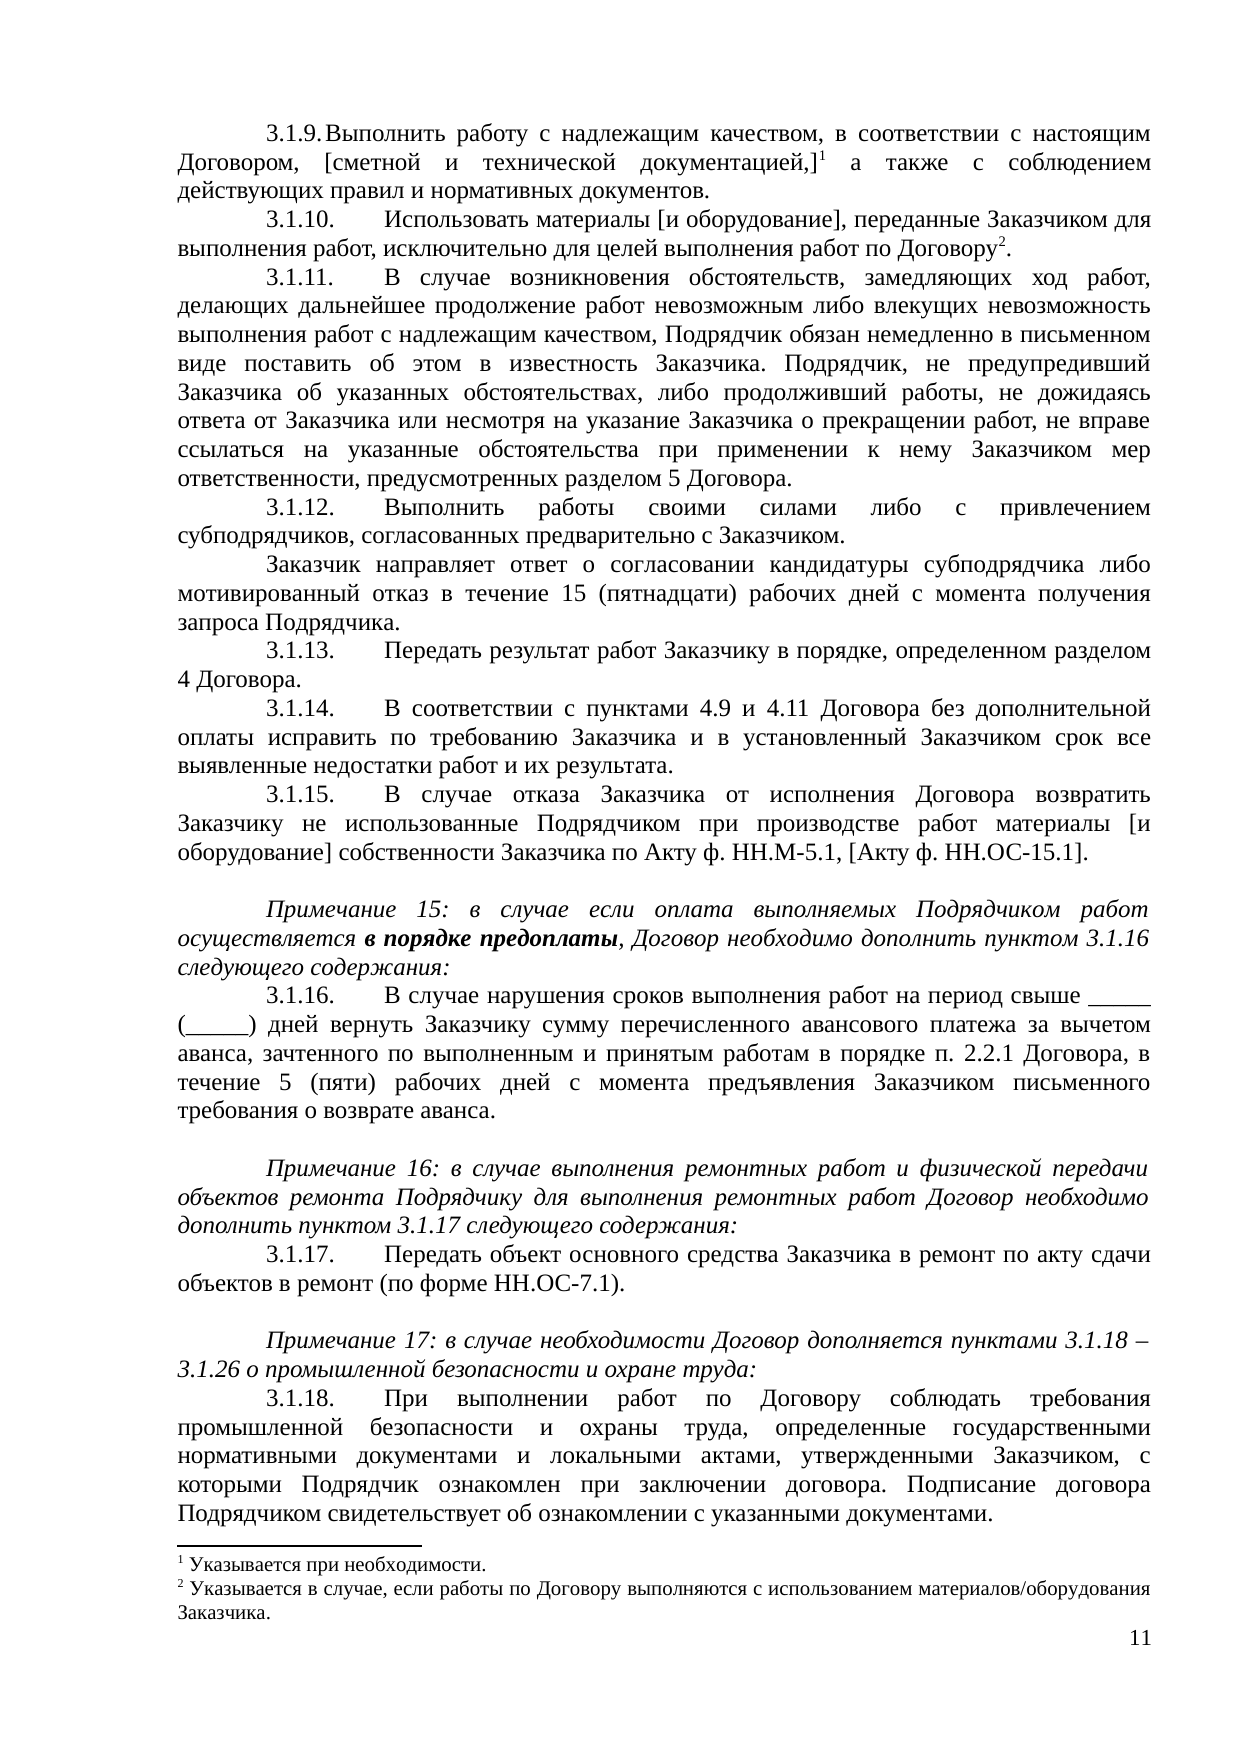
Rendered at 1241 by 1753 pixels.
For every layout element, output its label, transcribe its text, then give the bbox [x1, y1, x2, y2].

subtitle Передать объект основного средства Заказчика в ремонт по акту сдачи объектов в ремонт (по форме НН.ОС-7.1). [177, 1239, 1152, 1297]
subtitle В случае возникновения обстоятельств, замедляющих ход работ, делающих дальнейшее продолжение работ невозможным либо влекущих невозможность выполнения работ с надлежащим качеством, Подрядчик обязан немедленно в письменном виде поставить об этом в известность Заказчика. Подрядчик, не предупредивший Заказчика об указанных обстоятельствах, либо продолживший работы, не дожидаясь ответа от Заказчика или несмотря на указание Заказчика о прекращении работ, не вправе ссылаться на указанные обстоятельства при применении к нему Заказчиком мер ответственности, предусмотренных разделом 5 Договора. [177, 262, 1152, 492]
text Примечание 15: в случае если оплата выполняемых Подрядчиком работ осуществляется в порядке предоплаты, Договор необходимо дополнить пунктом 3.1.16 следующего содержания: [177, 894, 1152, 981]
subtitle Выполнить работу с надлежащим качеством, в соответствии с настоящим Договором, [сметной и технической документацией,] а также с соблюдением действующих правил и нормативных документов. [177, 118, 1152, 204]
subtitle Передать результат работ Заказчику в порядке, определенном разделом 4 Договора. [177, 636, 1152, 693]
subtitle Использовать материалы [и оборудование], переданные Заказчиком для выполнения работ, исключительно для целей выполнения работ по Договору. [177, 204, 1152, 262]
subtitle Примечание 17: в случае необходимости Договор дополняется пунктами 3.1.18 – 3.1.26 о промышленной безопасности и охране труда: [177, 1326, 1152, 1383]
subtitle В случае нарушения сроков выполнения работ на период свыше _____ (_____) дней вернуть Заказчику сумму перечисленного авансового платежа за вычетом аванса, зачтенного по выполненным и принятым работам в порядке п. 2.2.1 Договора, в течение 5 (пяти) рабочих дней с момента предъявления Заказчиком письменного требования о возврате аванса. [177, 981, 1152, 1124]
subtitle В случае отказа Заказчика от исполнения Договора возвратить Заказчику не использованные Подрядчиком при производстве работ материалы [и оборудование] собственности Заказчика по Акту ф. НН.М-5.1, [Акту ф. НН.ОС-15.1]. [177, 779, 1152, 866]
subtitle При выполнении работ по Договору соблюдать требования промышленной безопасности и охраны труда, определенные государственными нормативными документами и локальными актами, утвержденными Заказчиком, с которыми Подрядчик ознакомлен при заключении договора. Подписание договора Подрядчиком свидетельствует об ознакомлении с указанными документами. [177, 1383, 1152, 1527]
subtitle В соответствии с пунктами 4.9 и 4.11 Договора без дополнительной оплаты исправить по требованию Заказчика и в установленный Заказчиком срок все выявленные недостатки работ и их результата. [177, 693, 1152, 779]
subtitle Выполнить работы своими силами либо с привлечением субподрядчиков, согласованных предварительно с Заказчиком. [177, 492, 1152, 549]
text Заказчик направляет ответ о согласовании кандидатуры субподрядчика либо мотивированный отказ в течение 15 (пятнадцати) рабочих дней с момента получения запроса Подрядчика. [177, 549, 1152, 636]
subtitle Примечание 16: в случае выполнения ремонтных работ и физической передачи объектов ремонта Подрядчику для выполнения ремонтных работ Договор необходимо дополнить пунктом 3.1.17 следующего содержания: [177, 1153, 1152, 1239]
